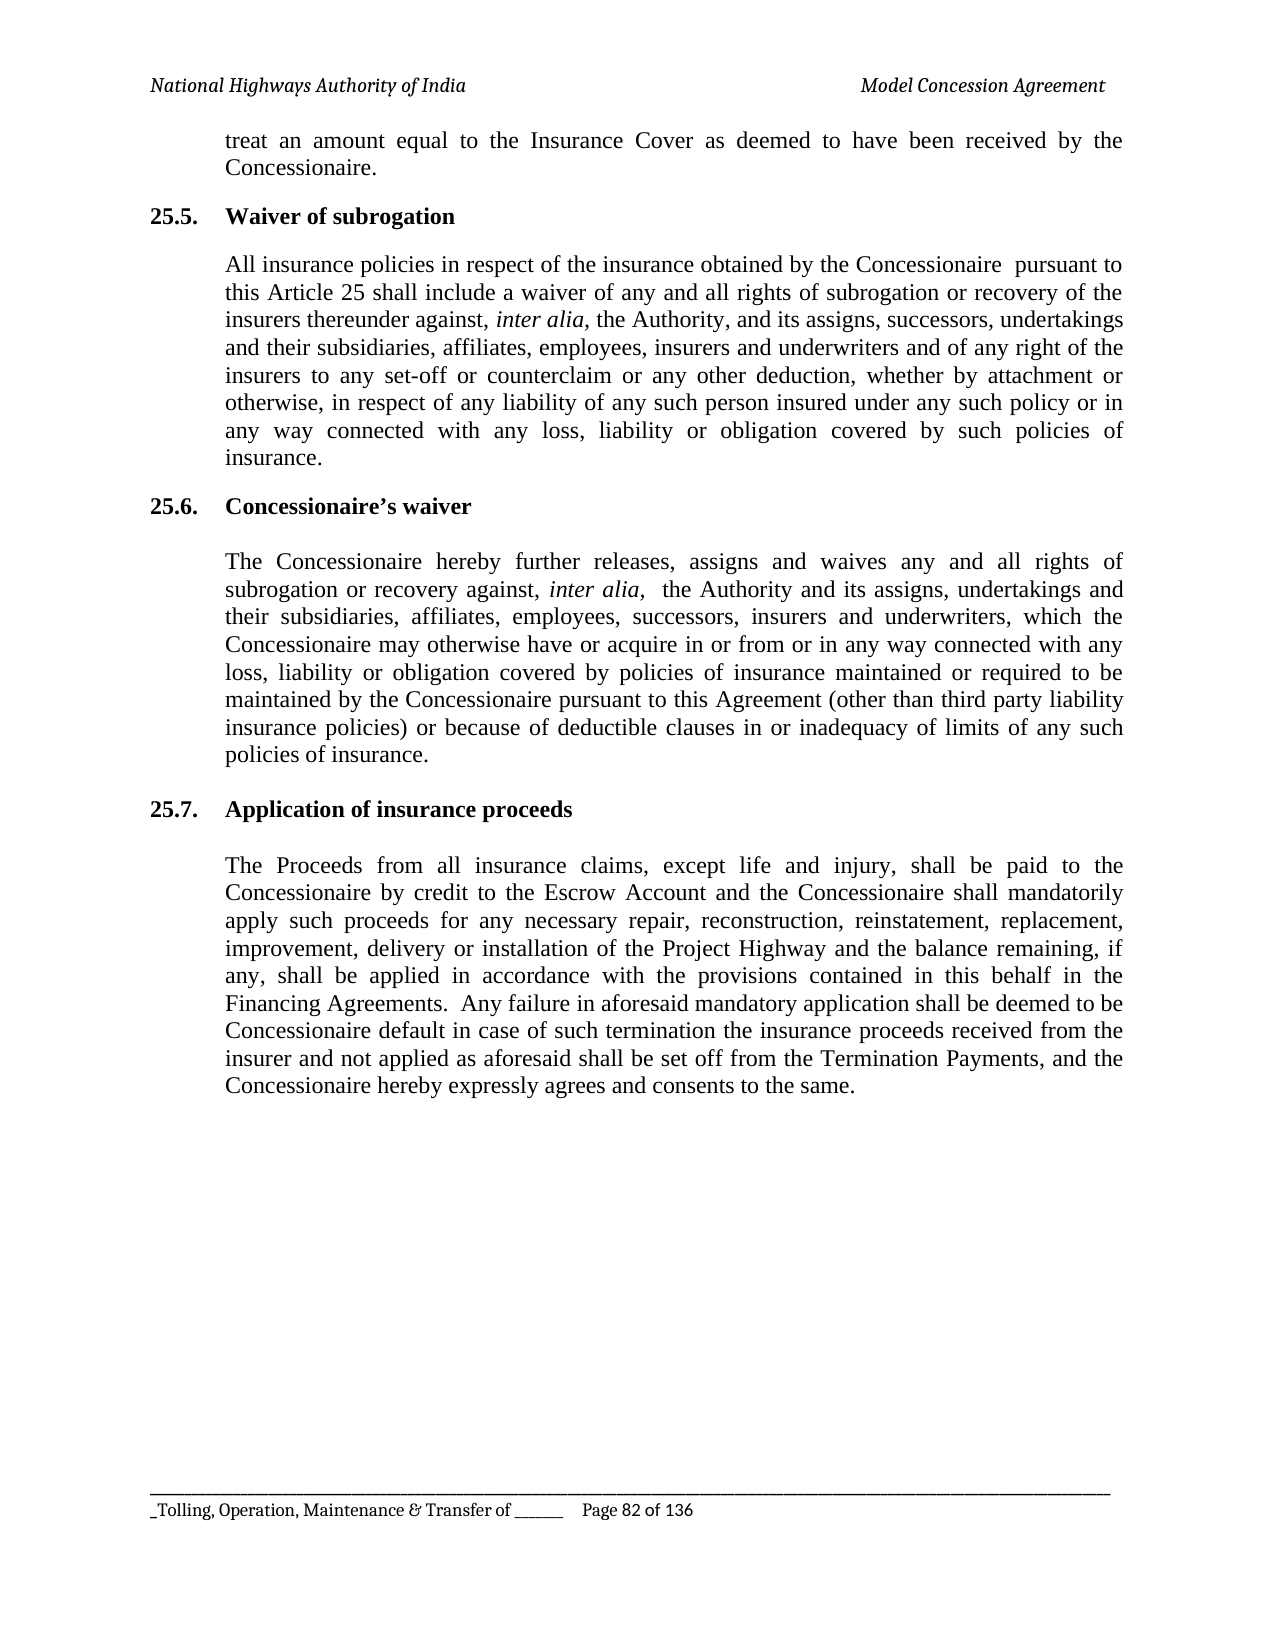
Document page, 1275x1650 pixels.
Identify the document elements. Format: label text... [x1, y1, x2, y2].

list The Proceeds from all insurance claims, except life and injury, shall be paid to the Concessionaire by credit to the Escrow Account and the Concessionaire shall mandatorily apply such proceeds for any necessary repair, reconstruction, reinstatement, replacement, improvement, delivery or installation of the Project Highway and the balance remaining, if any, shall be applied in accordance with the provisions contained in this behalf in the Financing Agreements. Any failure in aforesaid mandatory application shall be deemed to be Concessionaire default in case of such termination the insurance proceeds received from the insurer and not applied as aforesaid shall be set off from the Termination Payments, and the Concessionaire hereby expressly agrees and consents to the same. [225, 851, 1125, 1099]
text All insurance policies in respect of the insurance obtained by the Concessionaire pursuant to this Article 25 shall include a waiver of any and all rights of subrogation or recovery of the insurers thereunder against, inter alia, the Authority, and its assigns, successors, undertakings and their subsidiaries, affiliates, employees, insurers and underwriters and of any right of the insurers to any set-off or counterclaim or any other deduction, whether by attachment or otherwise, in respect of any liability of any such person insured under any such policy or in any way connected with any loss, liability or obligation covered by such policies of insurance. [225, 250, 1125, 471]
list The Concessionaire hereby further releases, assigns and waives any and all rights of subrogation or recovery against, inter alia, the Authority and its assigns, undertakings and their subsidiaries, affiliates, employees, successors, insurers and underwriters, which the Concessionaire may otherwise have or acquire in or from or in any way connected with any loss, liability or obligation covered by policies of insurance maintained or required to be maintained by the Concessionaire pursuant to this Agreement (other than third party liability insurance policies) or because of deductible clauses in or inadequacy of limits of any such policies of insurance. [225, 547, 1125, 768]
list Waiver of subrogation [150, 202, 1125, 229]
list Concessionaire’s waiver [150, 492, 1125, 519]
list Application of insurance proceeds [150, 796, 1125, 823]
text treat an amount equal to the Insurance Cover as deemed to have been received by the Concessionaire. [225, 126, 1125, 181]
